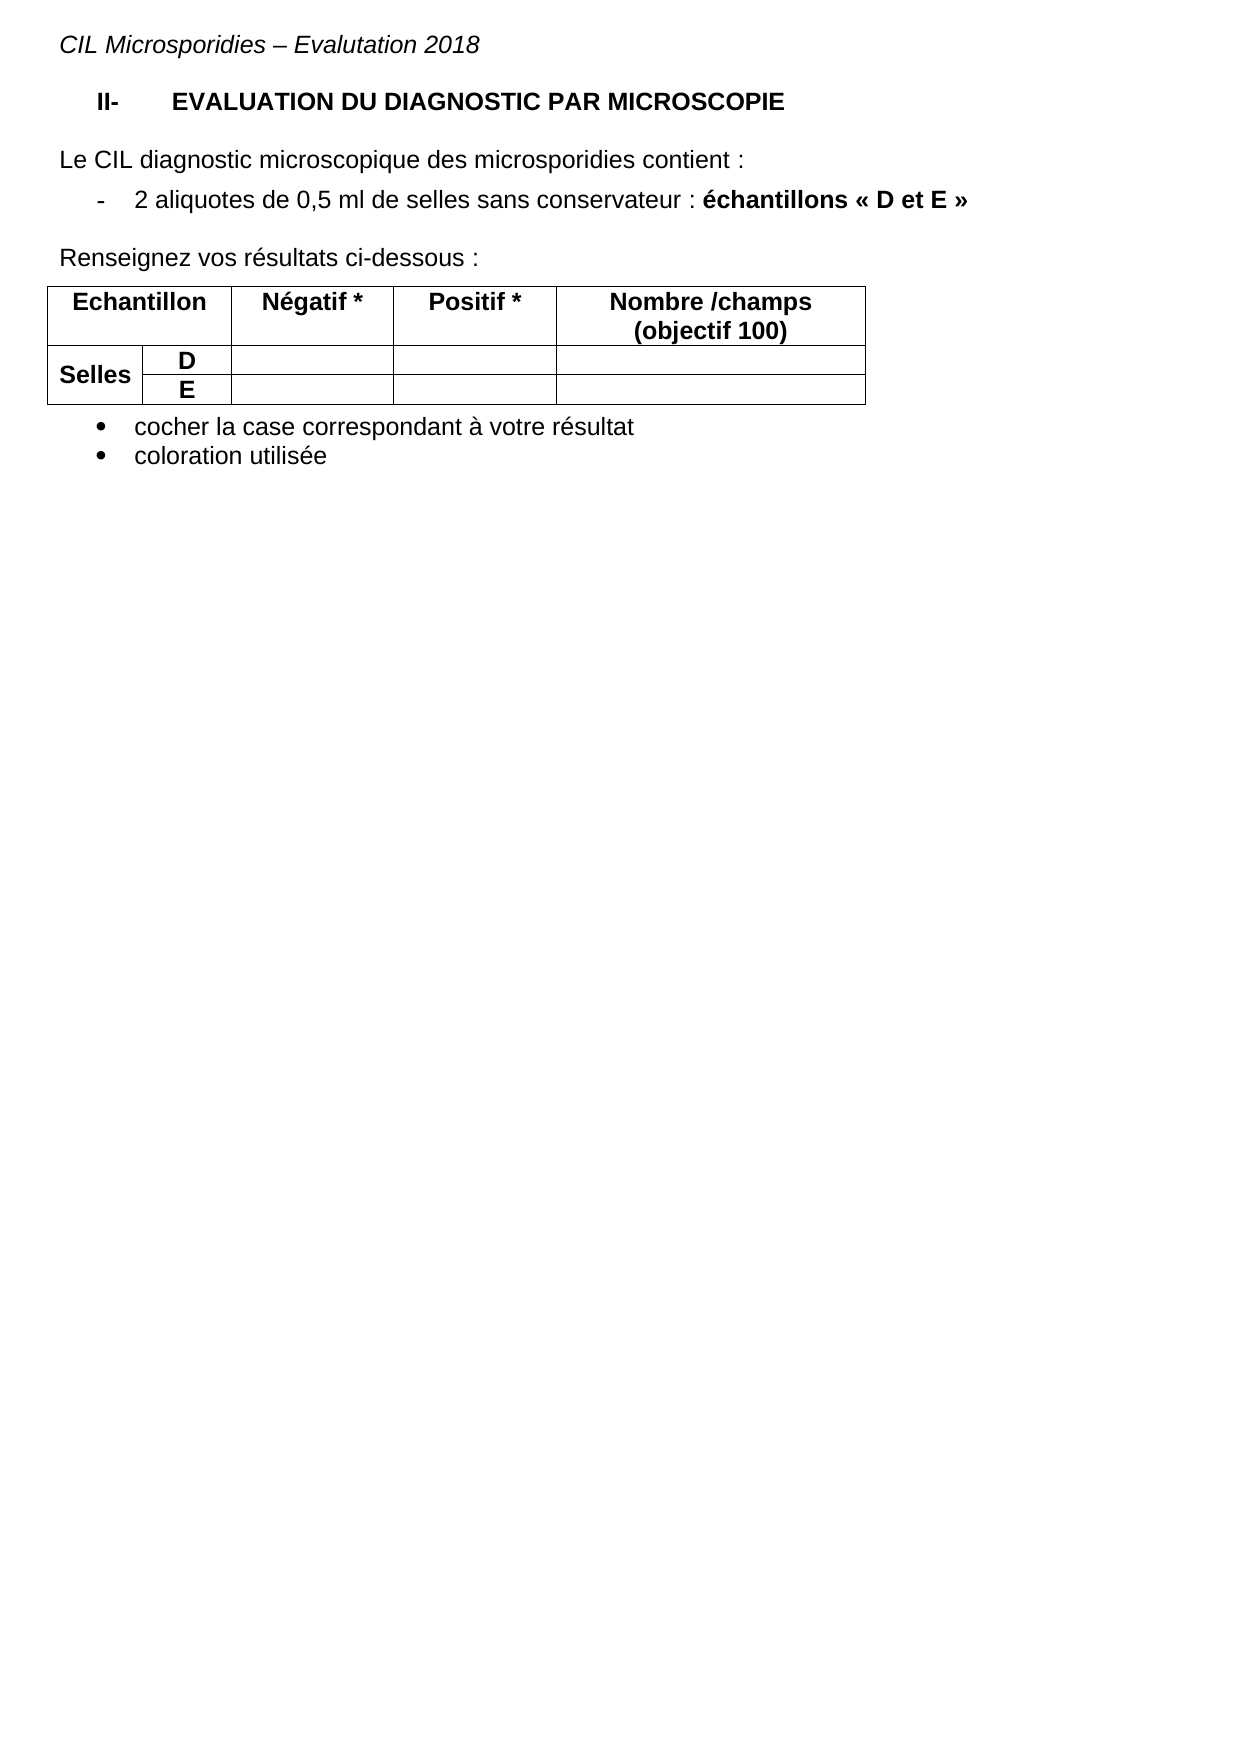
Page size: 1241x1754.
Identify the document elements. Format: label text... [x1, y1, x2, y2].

table_header Négatif * [232, 287, 393, 344]
table_cell [232, 375, 393, 404]
list EVALUATION DU DIAGNOSTIC PAR MICROSCOPIE [97, 87, 1181, 116]
table_header Nombre /champs (objectif 100) [557, 287, 865, 344]
table_header Positif * [394, 287, 556, 344]
table_cell E [143, 375, 231, 404]
list coloration utilisée [97, 441, 1181, 470]
table_cell [232, 346, 393, 374]
list 2 aliquotes de 0,5 ml de selles sans conservateur : échantillons « D et E » [97, 185, 1181, 214]
table_cell [557, 346, 865, 374]
text Renseignez vos résultats ci-dessous : [59, 243, 1181, 272]
list cocher la case correspondant à votre résultat [97, 412, 1181, 441]
table_cell [557, 375, 865, 404]
table_cell D [143, 346, 231, 374]
table_cell [394, 375, 556, 404]
table_header Echantillon [48, 287, 231, 344]
table_cell Selles [48, 346, 142, 404]
table_cell [394, 346, 556, 374]
text Le CIL diagnostic microscopique des microsporidies contient : [59, 144, 1181, 173]
